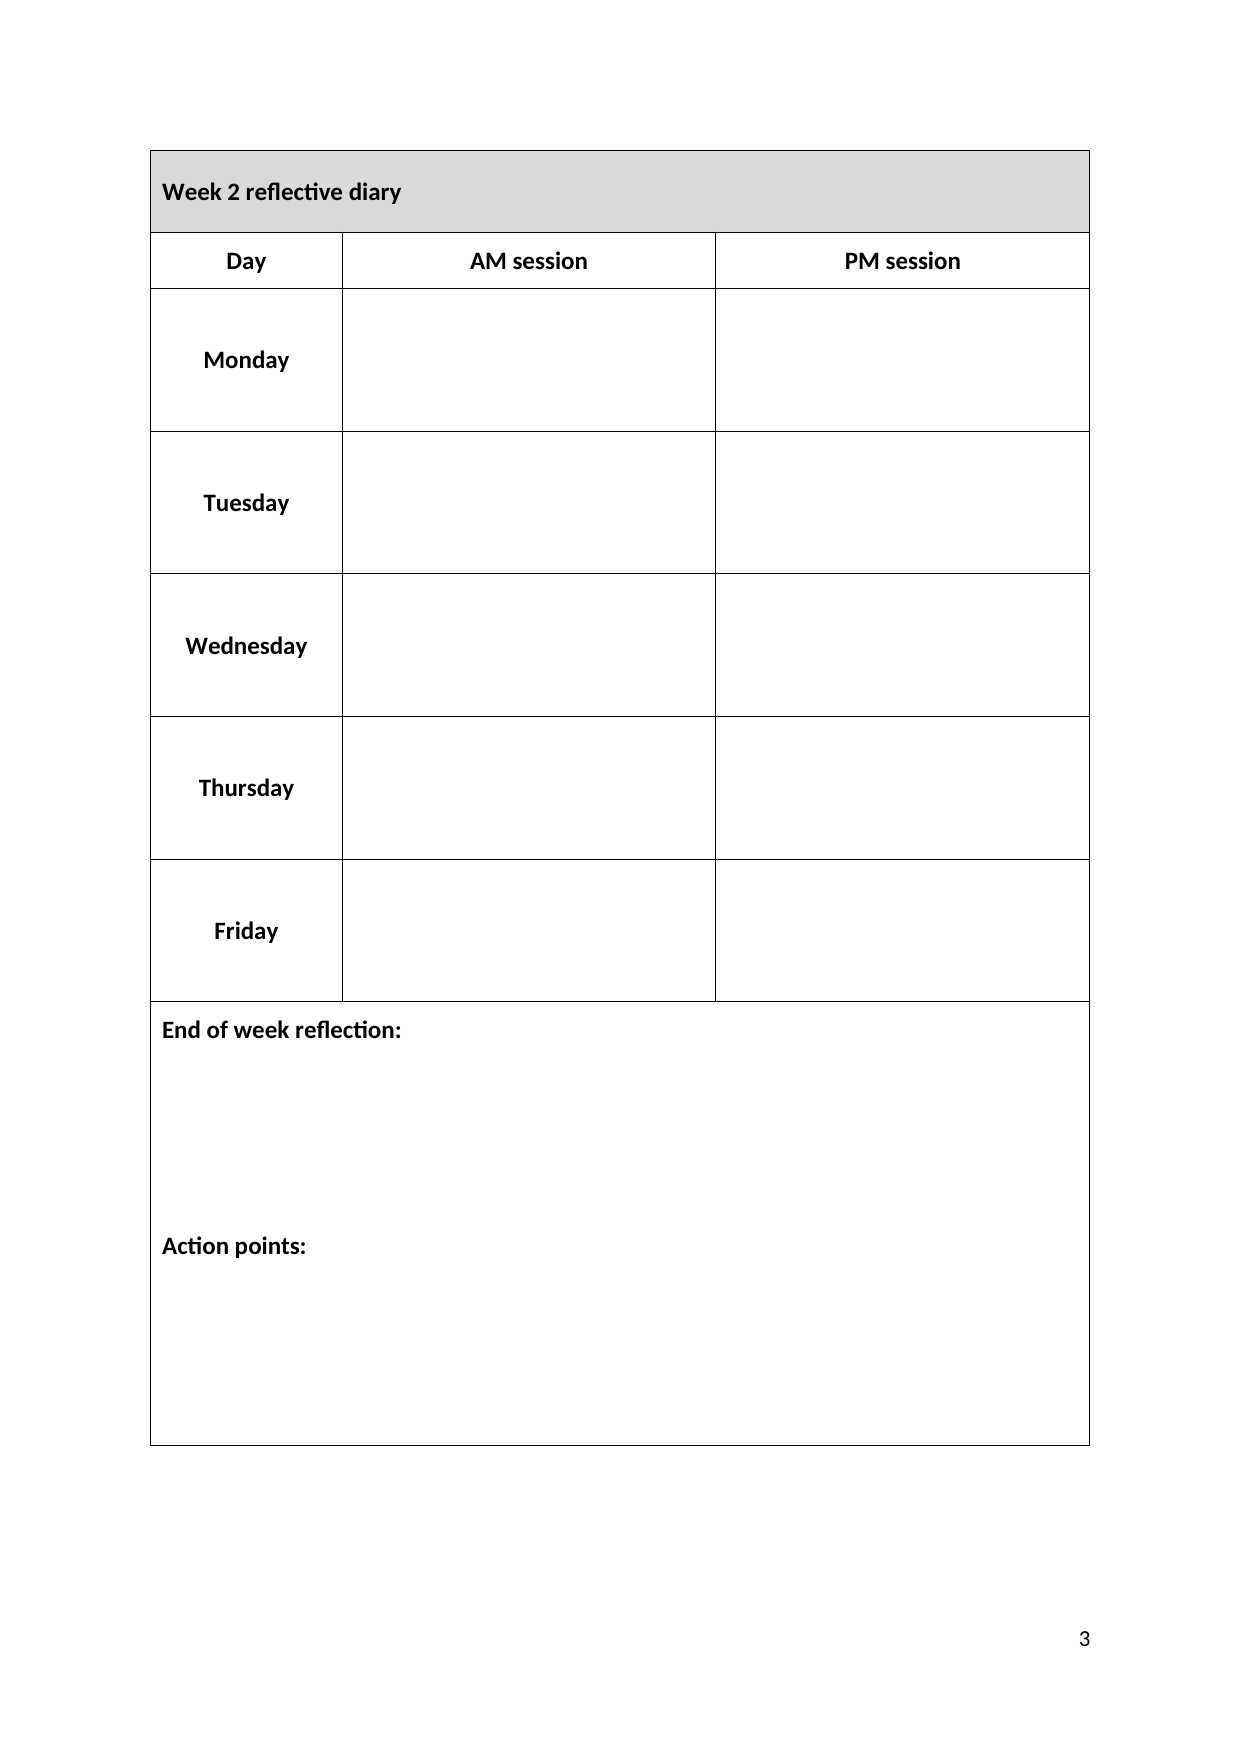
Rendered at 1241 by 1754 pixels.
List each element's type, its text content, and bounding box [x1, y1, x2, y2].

table_cell Tuesday [151, 432, 342, 573]
table_cell Wednesday [151, 574, 342, 716]
table_cell PM session [716, 233, 1089, 288]
table_cell [716, 574, 1089, 716]
table_cell Monday [151, 289, 342, 431]
table_cell [343, 289, 715, 431]
table_cell [343, 860, 715, 1001]
table_cell Thursday [151, 717, 342, 858]
table_cell Friday [151, 860, 342, 1001]
table_cell AM session [343, 233, 715, 288]
table_cell [716, 289, 1089, 431]
table_cell [716, 860, 1089, 1001]
table_cell [716, 717, 1089, 858]
table_cell [716, 432, 1089, 573]
table_cell Day [151, 233, 342, 288]
table_cell [343, 432, 715, 573]
table_header Week 2 reflective diary [151, 151, 1089, 232]
table_cell [343, 717, 715, 858]
table_cell End of week reflection: Action points: [151, 1002, 1089, 1445]
table_cell [343, 574, 715, 716]
